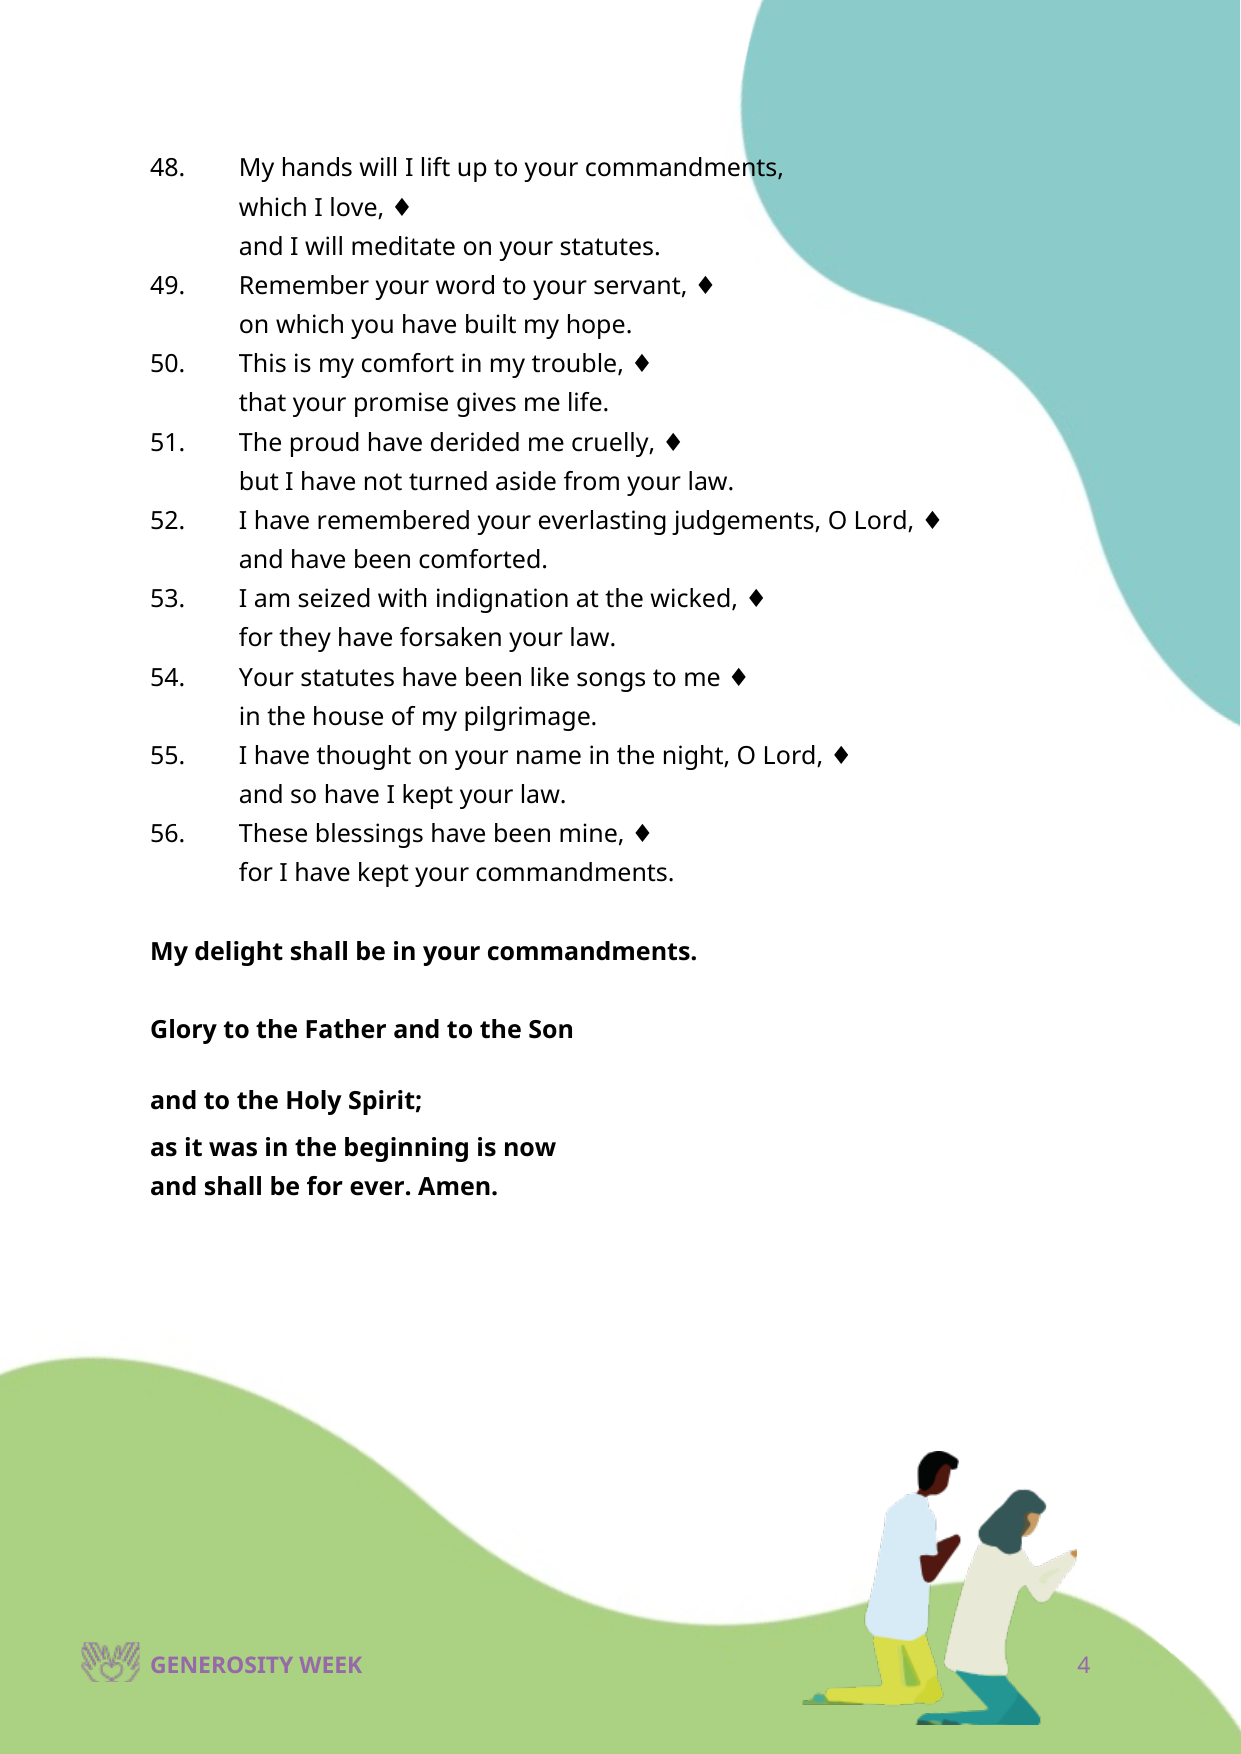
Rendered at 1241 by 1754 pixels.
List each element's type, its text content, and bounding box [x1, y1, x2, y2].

list I have remembered your everlasting judgements, O Lord, ♦ and have been comforted. [150, 502, 1090, 576]
list Your statutes have been like songs to me ♦ in the house of my pilgrimage. [150, 659, 1090, 732]
text Glory to the Father and to the Son and to the Holy Spirit; as it was in the beginning is now and shall be for ever. Amen. [150, 1012, 1090, 1202]
text My delight shall be in your commandments. [150, 933, 1090, 967]
picture [632, 0, 1241, 729]
list This is my comfort in my trouble, ♦ that your promise gives me life. [150, 346, 1090, 419]
list My hands will I lift up to your commandments, which I love, ♦ and I will meditate on your statutes. [150, 150, 1090, 262]
list These blessings have been mine, ♦ for I have kept your commandments. [150, 816, 1090, 889]
list Remember your word to your servant, ♦ on which you have built my hope. [150, 267, 1090, 341]
list I have thought on your name in the night, O Lord, ♦ and so have I kept your law. [150, 737, 1090, 811]
list The proud have derided me cruelly, ♦ but I have not turned aside from your law. [150, 424, 1090, 497]
list I am seized with indignation at the wicked, ♦ for they have forsaken your law. [150, 581, 1090, 654]
